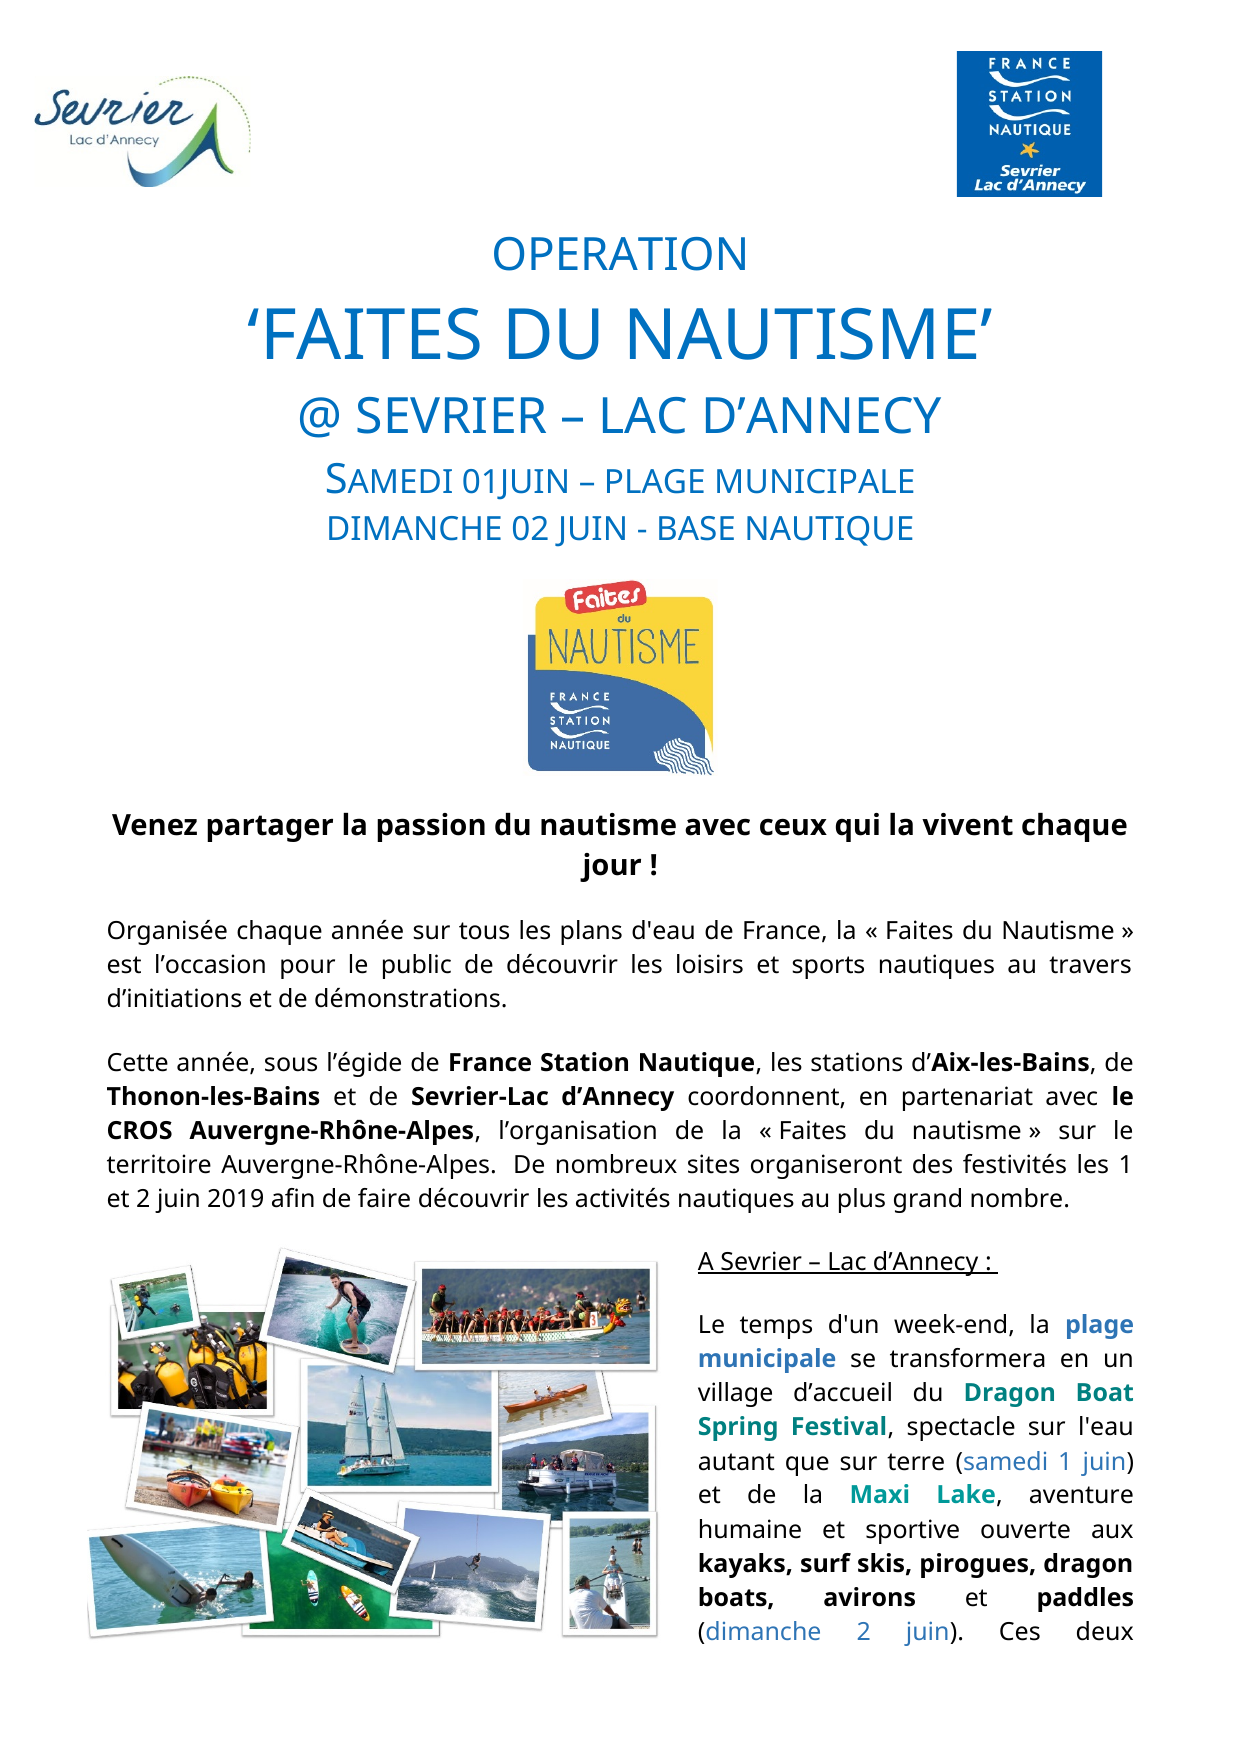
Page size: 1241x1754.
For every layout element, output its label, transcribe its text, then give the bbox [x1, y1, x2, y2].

picture [956, 51, 1103, 197]
text ‘FAITES DU NAUTISME’ [106, 284, 1134, 380]
text Organisée chaque année sur tous les plans d'eau de France, la « Faites du Nautisme » est l’occasion pour le public de découvrir les loisirs et sports nautiques au travers d’initiations et de démonstrations. [106, 913, 1134, 1015]
text OPERATION [106, 221, 1134, 284]
subtitle Venez partager la passion du nautisme avec ceux qui la vivent chaque jour ! [106, 804, 1134, 884]
picture [522, 579, 718, 776]
picture [34, 76, 251, 187]
text @ SEVRIER – LAC D’ANNECY [106, 380, 1134, 448]
text A Sevrier – Lac d’Annecy : [679, 1244, 1134, 1278]
text DIMANCHE 02 JUIN - BASE NAUTIQUE [106, 505, 1134, 551]
picture [87, 1238, 679, 1658]
text Cette année, sous l’égide de France Station Nautique, les stations d’Aix-les-Bains, de Thonon-les-Bains et de Sevrier-Lac d’Annecy coordonnent, en partenariat avec le CROS Auvergne-Rhône-Alpes, l’organisation de la « Faites du nautisme » sur le territoire Auvergne-Rhône-Alpes. De nombreux sites organiseront des festivités les 1 et 2 juin 2019 afin de faire découvrir les activités nautiques au plus grand nombre. [106, 1044, 1134, 1214]
text SAMEDI 01JUIN – PLAGE MUNICIPALE [106, 448, 1134, 505]
